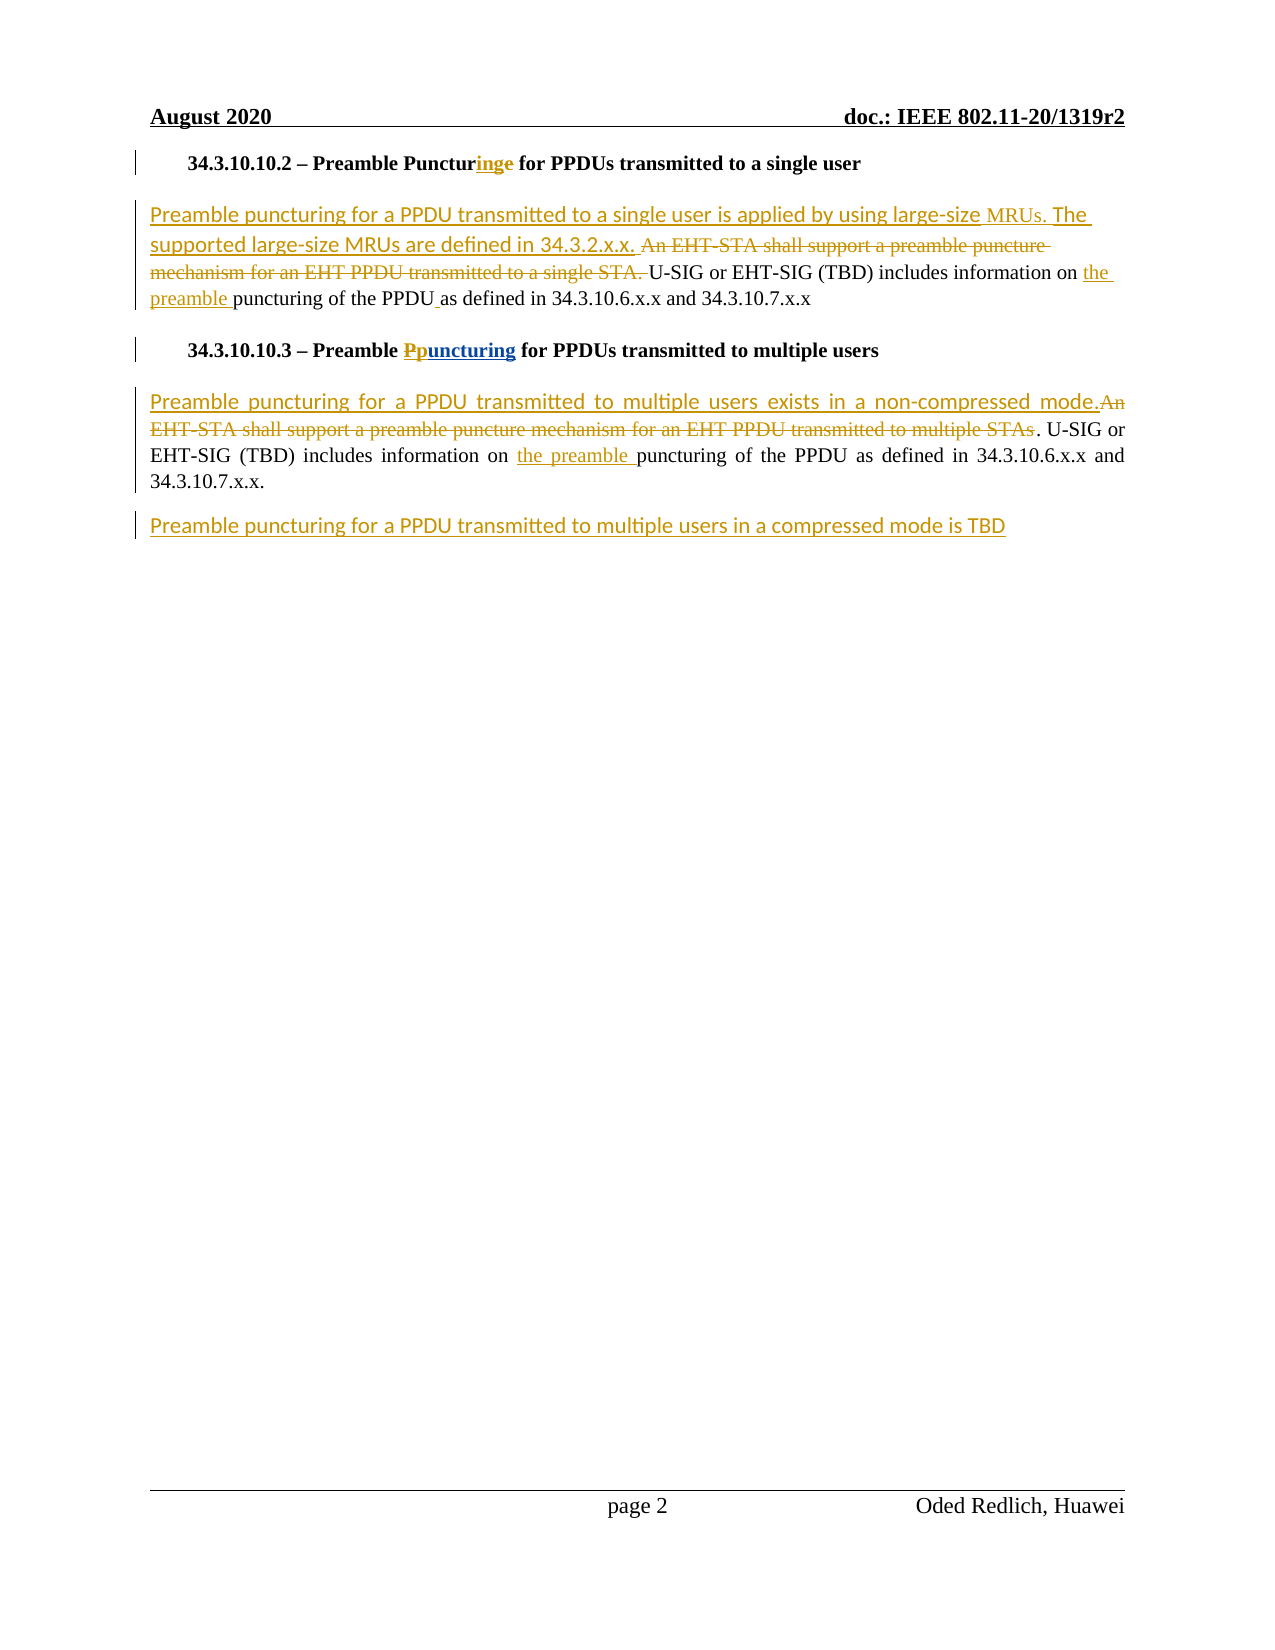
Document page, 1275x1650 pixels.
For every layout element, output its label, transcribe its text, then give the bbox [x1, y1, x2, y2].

list 34.3.10.10.3 – Preamble for PPDUs transmitted to multiple users [187, 337, 1125, 362]
list 34.3.10.10.2 – Preamble Punctur for PPDUs transmitted to a single user [187, 150, 1125, 175]
text . U-SIG or EHT-SIG (TBD) includes information on puncturing of the PPDU as defined in 34.3.10.6.x.x and 34.3.10.7.x.x. [150, 387, 1125, 493]
text U-SIG or EHT-SIG (TBD) includes information on puncturing of the PPDUas defined in 34.3.10.6.x.x and 34.3.10.7.x.x [150, 200, 1125, 310]
